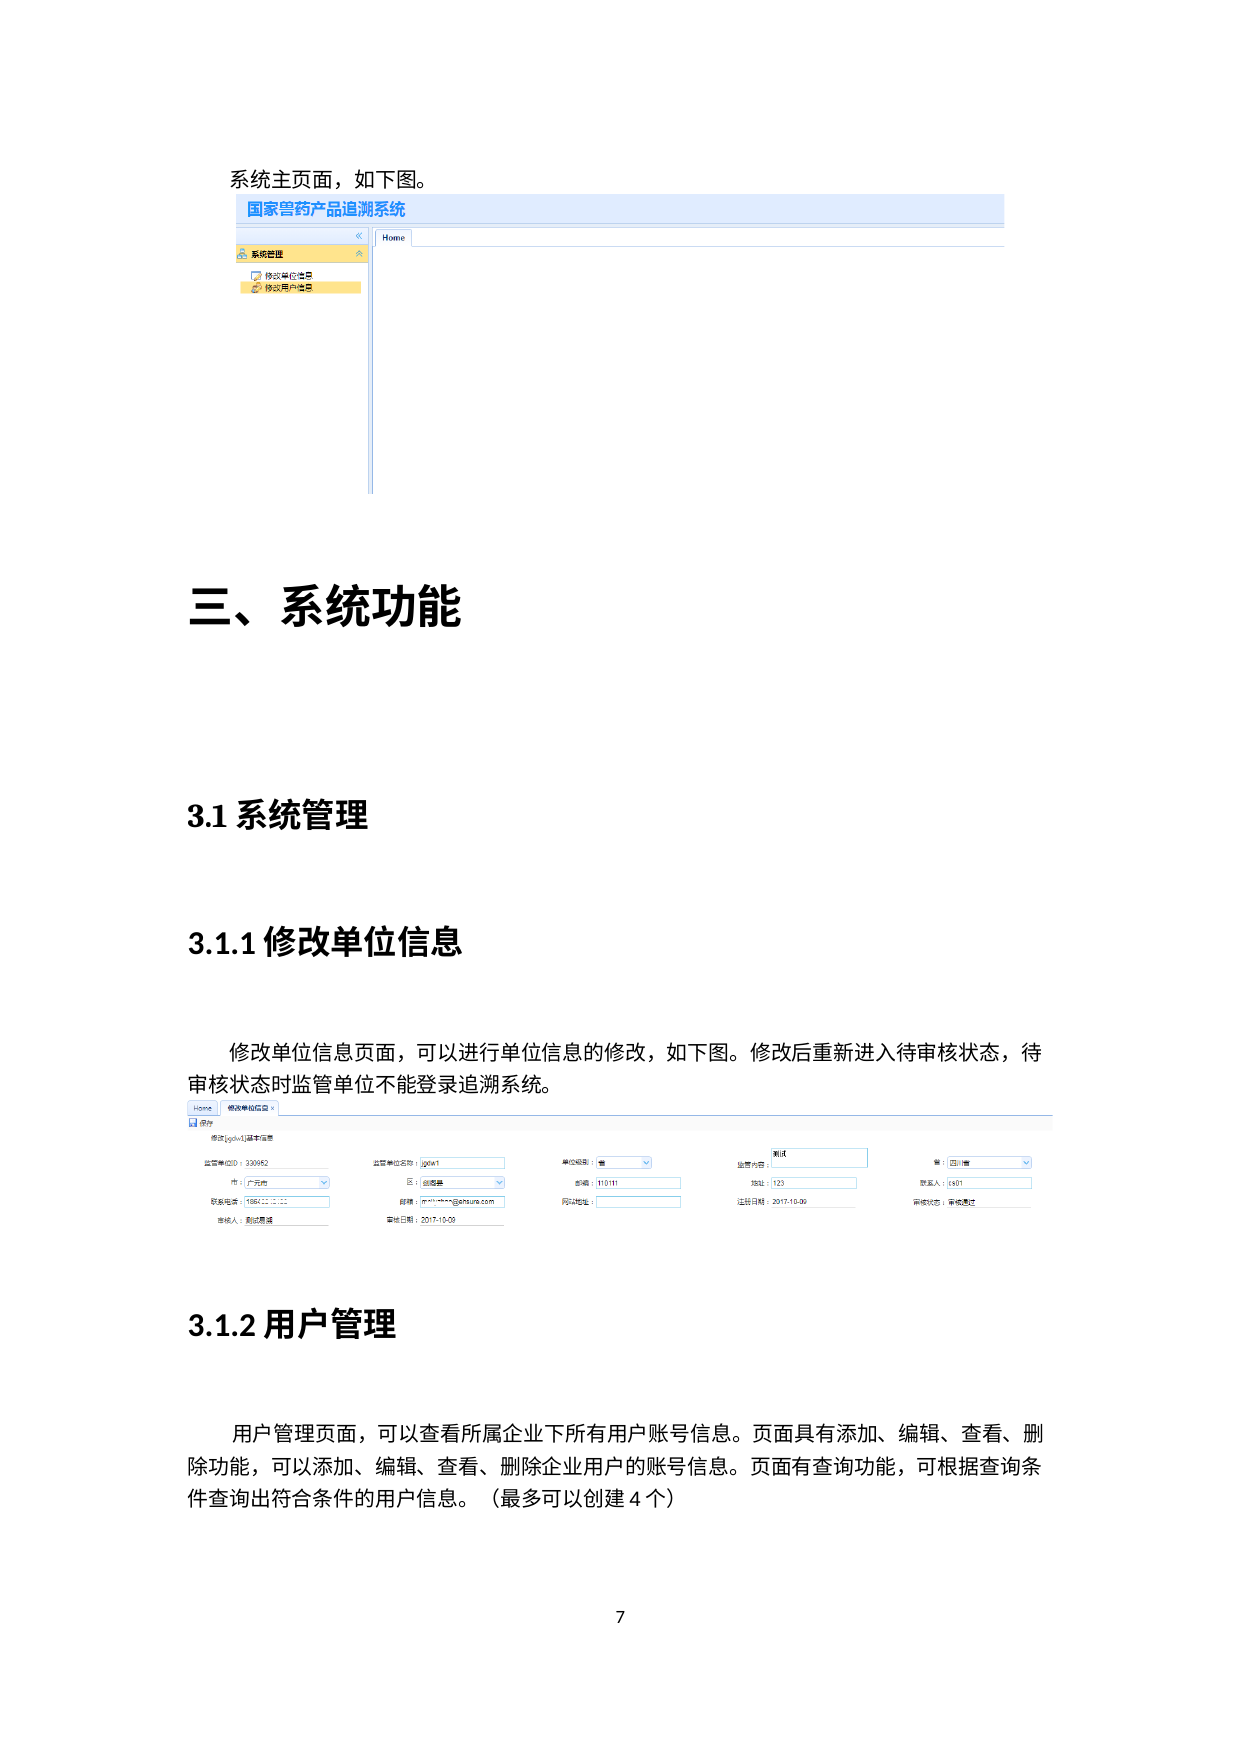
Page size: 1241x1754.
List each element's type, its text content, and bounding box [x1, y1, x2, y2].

text 用户管理页面，可以查看所属企业下所有用户账号信息。页面具有添加、编辑、查看、删除功能，可以添加、编辑、查看、删除企业用户的账号信息。页面有查询功能，可根据查询条件查询出符合条件的用户信息。（最多可以创建4个） [187, 1416, 1053, 1514]
picture [236, 194, 1005, 494]
subtitle 3.1.2 用户管理 [187, 1289, 1053, 1354]
picture [187, 1099, 1053, 1234]
subtitle 3.1 系统管理 [187, 780, 1053, 845]
text 系统主页面，如下图。 [187, 162, 1053, 194]
subtitle 三、系统功能 [187, 555, 1053, 652]
subtitle 3.1.1 修改单位信息 [187, 907, 1053, 972]
text 修改单位信息页面，可以进行单位信息的修改，如下图。修改后重新进入待审核状态，待审核状态时监管单位不能登录追溯系统。 [187, 1035, 1053, 1099]
